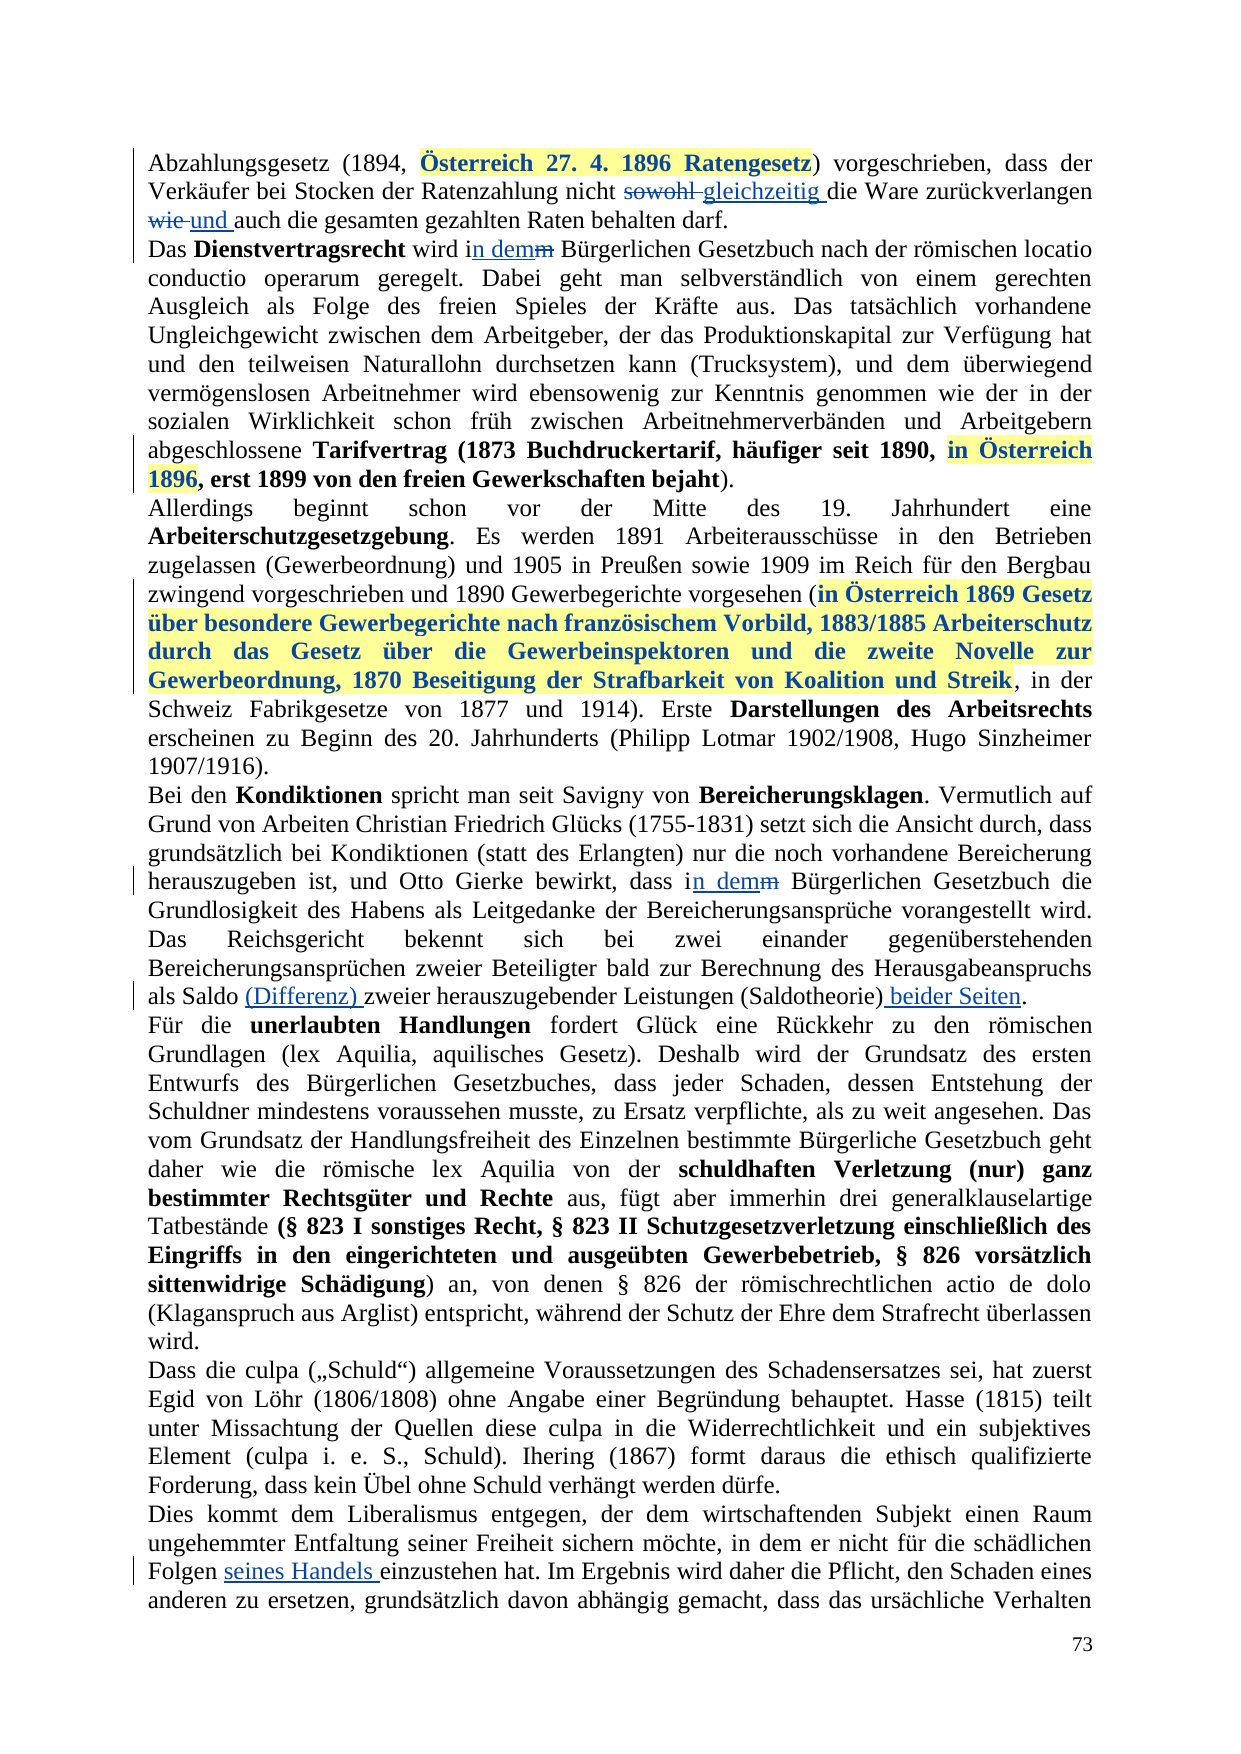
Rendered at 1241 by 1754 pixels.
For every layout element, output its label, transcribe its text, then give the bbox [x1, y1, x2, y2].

text Allerdings beginnt schon vor der Mitte des 19. Jahrhundert eine Arbeiterschutzgesetzgebung. Es werden 1891 Arbeiterausschüsse in den Betrieben zugelassen (Gewerbeordnung) und 1905 in Preußen sowie 1909 im Reich für den Bergbau zwingend vorgeschrieben und 1890 Gewerbegerichte vorgesehen (in Österreich 1869 Gesetz über besondere Gewerbegerichte nach französischem Vorbild, 1883/1885 Arbeiterschutz durch das Gesetz über die Gewerbeinspektoren und die zweite Novelle zur Gewerbeordnung, 1870 Beseitigung der Strafbarkeit von Koalition und Streik, in der Schweiz Fabrikgesetze von 1877 und 1914). Erste Darstellungen des Arbeitsrechts erscheinen zu Beginn des 20. Jahrhunderts (Philipp Lotmar 1902/1908, Hugo Sinzheimer 1907/1916). [148, 665, 1093, 780]
text Das Dienstvertragsrecht wird i Bürgerlichen Gesetzbuch nach der römischen locatio conductio operarum geregelt. Dabei geht man selbverständlich von einem gerechten Ausgleich als Folge des freien Spieles der Kräfte aus. Das tatsächlich vorhandene Ungleichgewicht zwischen dem Arbeitgeber, der das Produktionskapital zur Verfügung hat und den teilweisen Naturallohn durchsetzen kann (Trucksystem), und dem überwiegend vermögenslosen Arbeitnehmer wird ebensowenig zur Kenntnis genommen wie der in der sozialen Wirklichkeit schon früh zwischen Arbeitnehmerverbänden und Arbeitgebern abgeschlossene Tarifvertrag (1873 Buchdruckertarif, häufiger seit 1890, in Österreich 1896, erst 1899 von den freien Gewerkschaften bejaht). [148, 234, 1093, 493]
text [148, 1499, 1093, 1614]
text Für die unerlaubten Handlungen fordert Glück eine Rückkehr zu den römischen Grundlagen (lex Aquilia, aquilisches Gesetz). Deshalb wird der Grundsatz des ersten Entwurfs des Bürgerlichen Gesetzbuches, dass jeder Schaden, dessen Entstehung der Schuldner mindestens voraussehen musste, zu Ersatz verpflichte, als zu weit angesehen. Das vom Grundsatz der Handlungsfreiheit des Einzelnen bestimmte Bürgerliche Gesetzbuch geht daher wie die römische lex Aquilia von der schuldhaften Verletzung (nur) ganz bestimmter Rechtsgüter und Rechte aus, fügt aber immerhin drei generalklauselartige Tatbestände (§ 823 I sonstiges Recht, § 823 II Schutzgesetzverletzung einschließlich des Eingriffs in den eingerichteten und ausgeübten Gewerbebetrieb, § 826 vorsätzlich sittenwidrige Schädigung) an, von denen § 826 der römischrechtlichen actio de dolo (Klaganspruch aus Arglist) entspricht, während der Schutz der Ehre dem Strafrecht überlassen wird. [148, 1010, 1093, 1355]
text Dass die culpa („Schuld“) allgemeine Voraussetzungen des Schadensersatzes sei, hat zuerst Egid von Löhr (1806/1808) ohne Angabe einer Begründung behauptet. Hasse (1815) teilt unter Missachtung der Quellen diese culpa in die Widerrechtlichkeit und ein subjektives Element (culpa i. e. S., Schuld). Ihering (1867) formt daraus die ethisch qualifizierte Forderung, dass kein Übel ohne Schuld verhängt werden dürfe. [148, 1355, 1093, 1499]
text Bei den Kondiktionen spricht man seit Savigny von Bereicherungsklagen. Vermutlich auf Grund von Arbeiten Christian Friedrich Glücks (1755-1831) setzt sich die Ansicht durch, dass grundsätzlich bei Kondiktionen (statt des Erlangten) nur die noch vorhandene Bereicherung herauszugeben ist, und Otto Gierke bewirkt, dass i Bürgerlichen Gesetzbuch die Grundlosigkeit des Habens als Leitgedanke der Bereicherungsansprüche vorangestellt wird. Das Reichsgericht bekennt sich bei zwei einander gegenüberstehenden Bereicherungsansprüchen zweier Beteiligter bald zur Berechnung des Herausgabeanspruchs als Saldo zweier herauszugebender Leistungen (Saldotheorie). [148, 780, 1093, 1010]
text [148, 148, 1093, 234]
text Allerdings beginnt schon vor der Mitte des 19. Jahrhundert eine Arbeiterschutzgesetzgebung. Es werden 1891 Arbeiterausschüsse in den Betrieben zugelassen (Gewerbeordnung) und 1905 in Preußen sowie 1909 im Reich für den Bergbau zwingend vorgeschrieben und 1890 Gewerbegerichte vorgesehen (in Österreich 1869 Gesetz über besondere Gewerbegerichte nach französischem Vorbild, 1883/1885 Arbeiterschutz durch das Gesetz über die Gewerbeinspektoren und die zweite Novelle zur Gewerbeordnung, 1870 Beseitigung der Strafbarkeit von Koalition und Streik, in der Schweiz Fabrikgesetze von 1877 und 1914). Erste Darstellungen des Arbeitsrechts erscheinen zu Beginn des 20. Jahrhunderts (Philipp Lotmar 1902/1908, Hugo Sinzheimer 1907/1916). [148, 493, 1093, 608]
